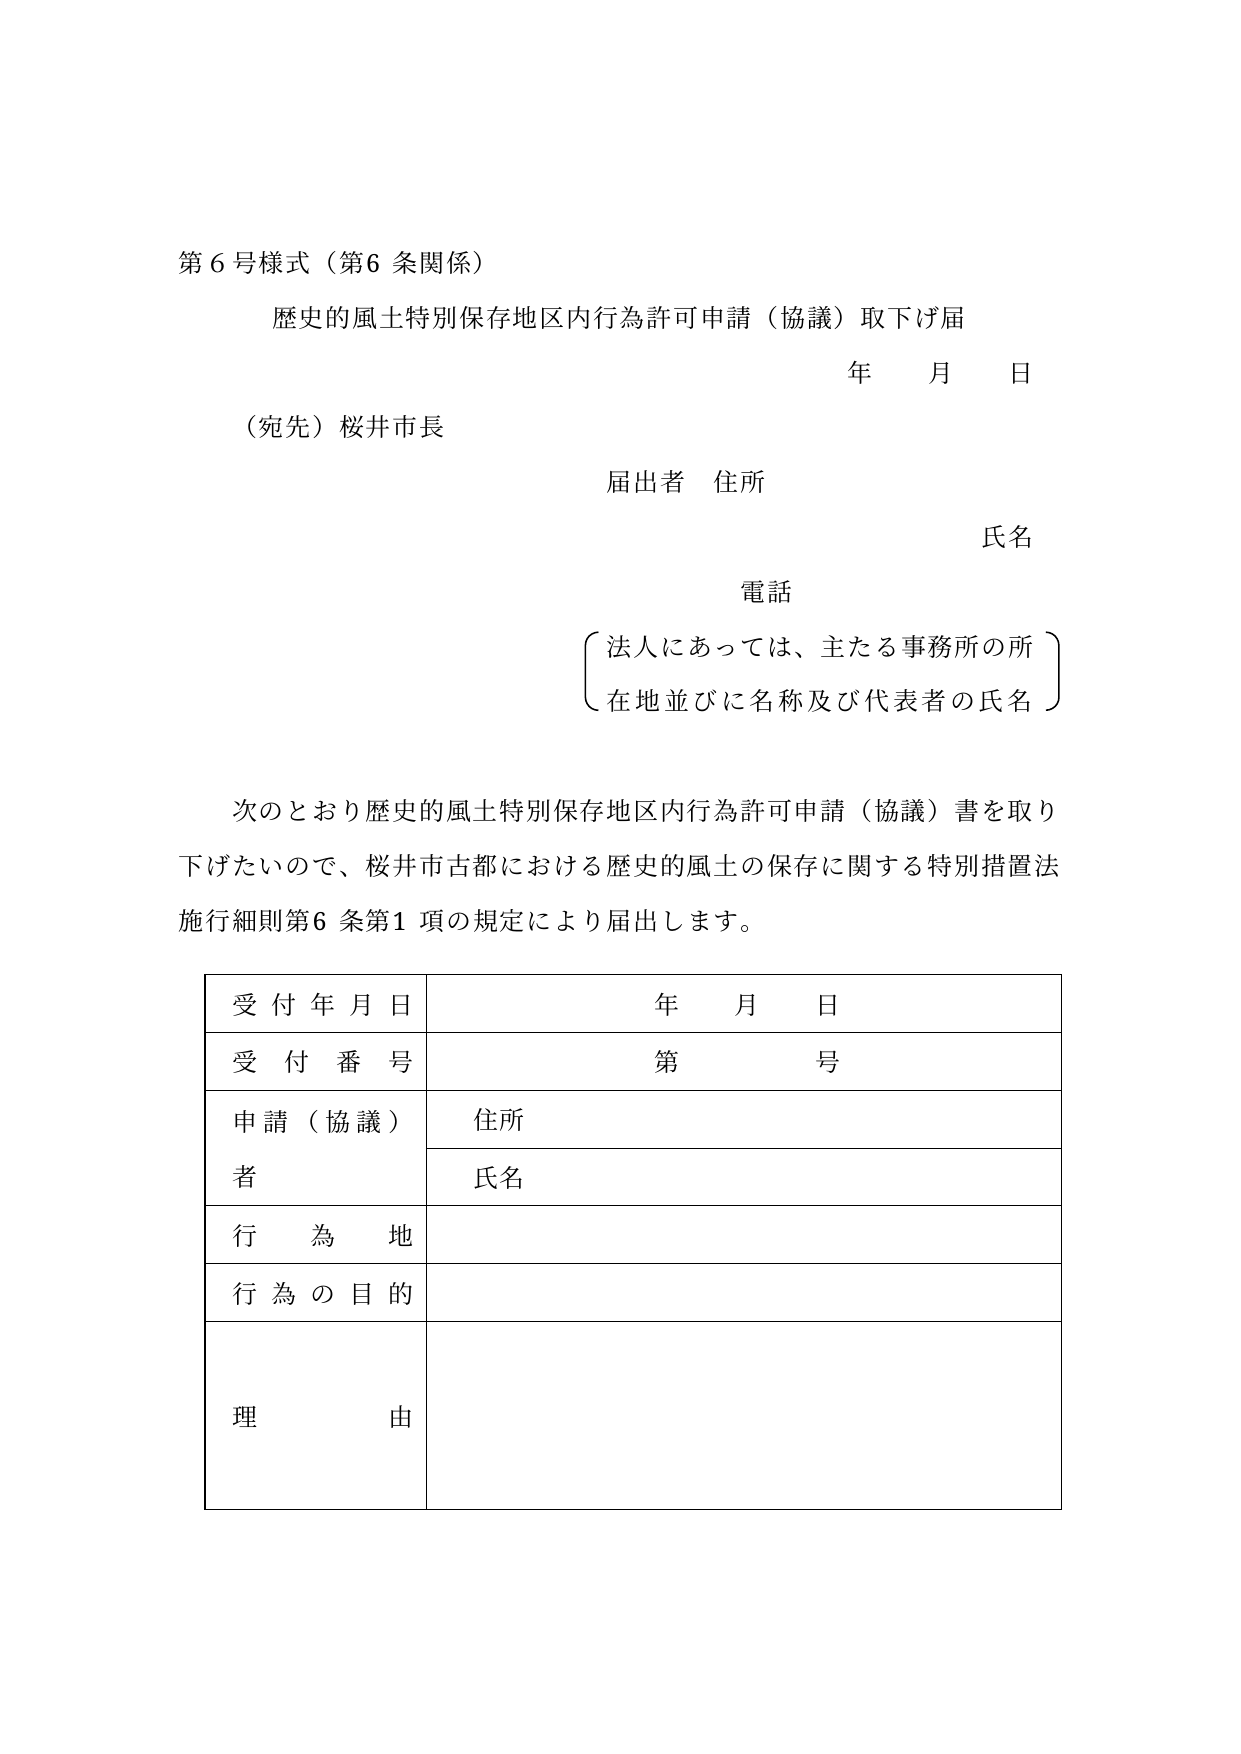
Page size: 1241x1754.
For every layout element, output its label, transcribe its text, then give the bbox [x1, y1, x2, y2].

table_cell [427, 1264, 1061, 1321]
table_cell 行為地 [206, 1206, 426, 1263]
text 歴史的風土特別保存地区内行為許可申請（協議）取下げ届 [178, 289, 1062, 344]
text 届出者 住所 [178, 453, 1062, 508]
table_header 年 月 日 [427, 975, 1061, 1032]
text 次のとおり歴史的風土特別保存地区内行為許可申請（協議）書を取り下げたいので、桜井市古都における歴史的風土の保存に関する特別措置法施行細則第6条第1項の規定により届出します。 [178, 782, 1062, 947]
table_cell 申請（協議）者 [206, 1091, 426, 1205]
table_cell 理由 [206, 1322, 426, 1509]
table_cell [427, 1322, 1061, 1509]
text 電話 [178, 563, 1062, 618]
text 法人にあっては、主たる事務所の所在地並びに名称及び代表者の氏名 [606, 618, 1036, 727]
table_cell 第 号 [427, 1033, 1061, 1089]
table_cell 受付番号 [206, 1033, 426, 1089]
text 第６号様式（第6条関係） [178, 234, 1062, 289]
table_cell 行為の目的 [206, 1264, 426, 1321]
text 氏名 [178, 508, 1035, 563]
table_cell 住所 [427, 1091, 1061, 1147]
text （宛先）桜井市長 [214, 399, 1062, 453]
table_cell [427, 1206, 1061, 1263]
text 年 月 日 [178, 344, 1035, 399]
table_cell 氏名 [427, 1149, 1061, 1205]
table_header 受付年月日 [206, 975, 426, 1032]
